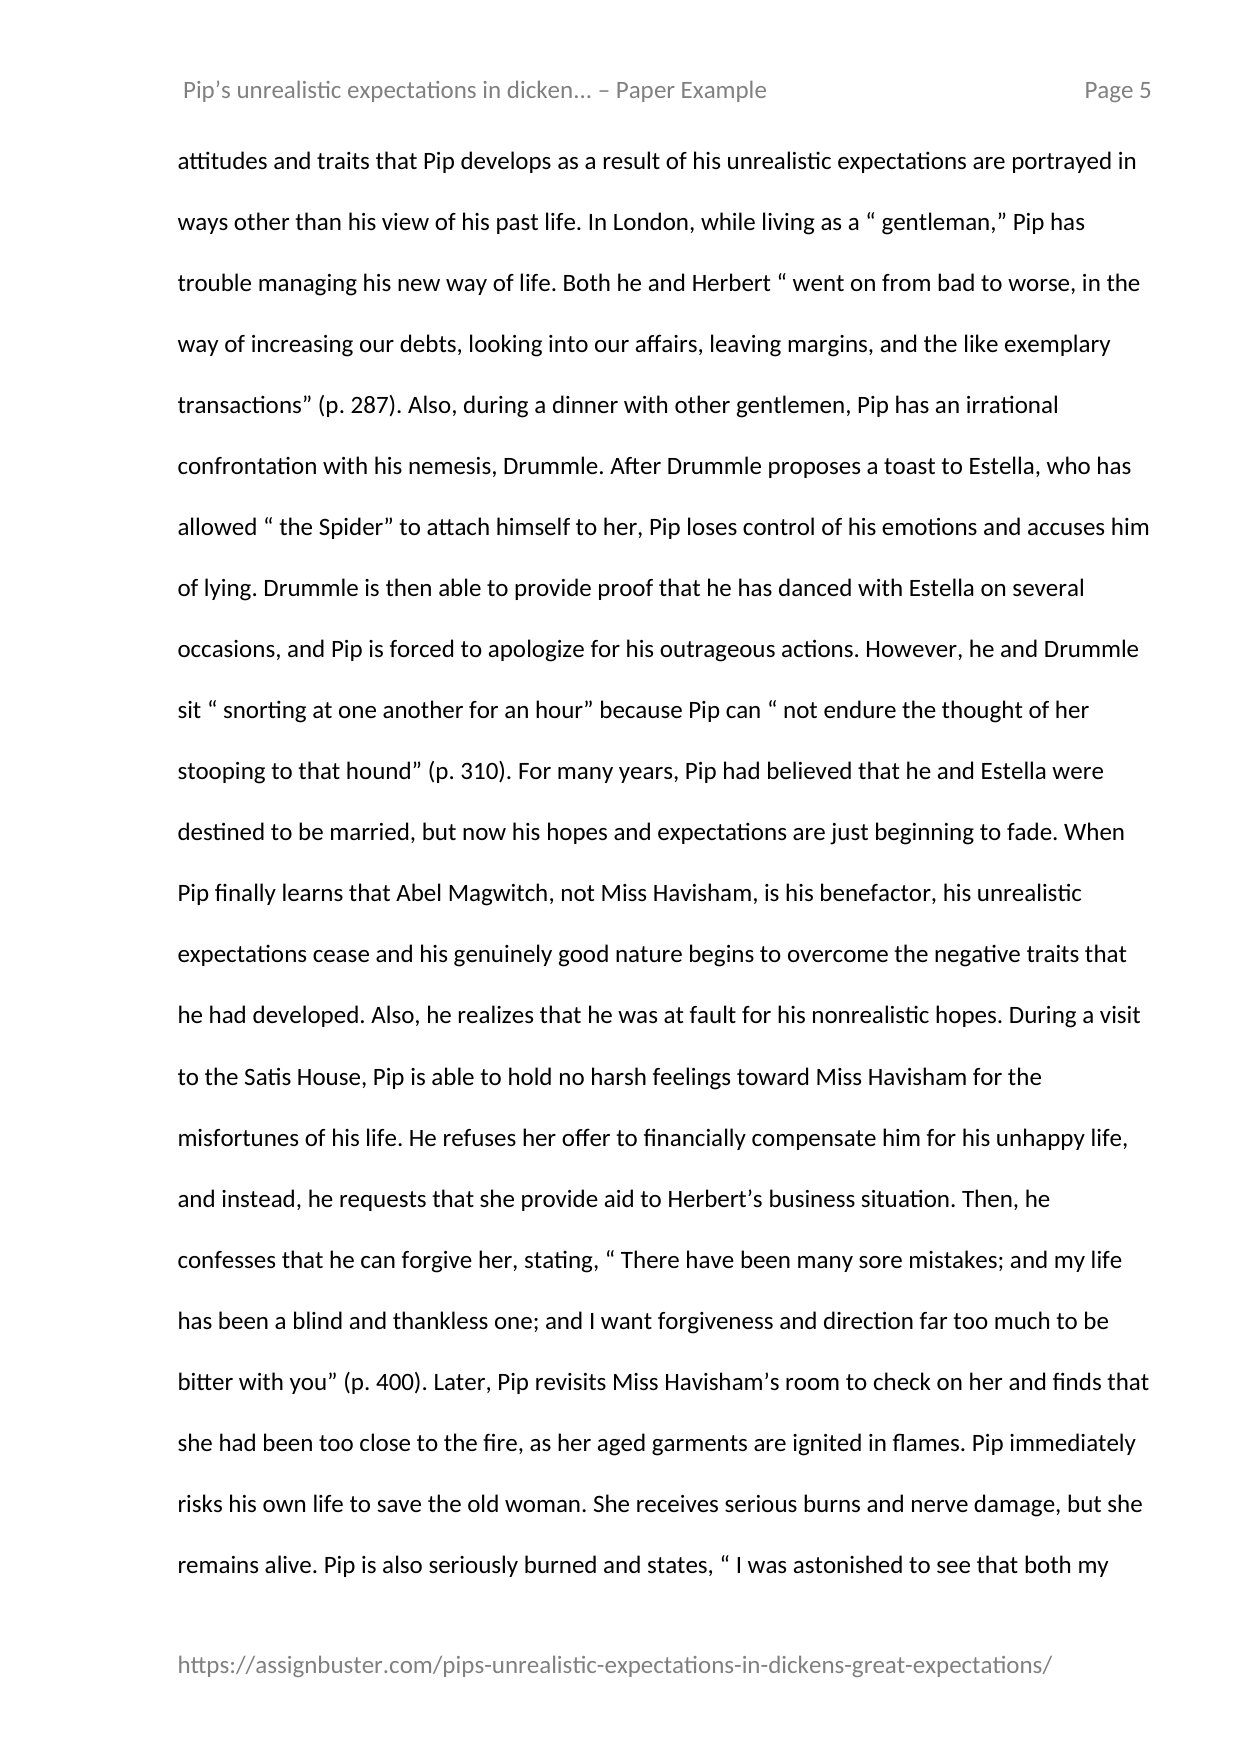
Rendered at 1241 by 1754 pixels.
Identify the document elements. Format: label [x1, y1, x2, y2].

text [177, 145, 1152, 1579]
